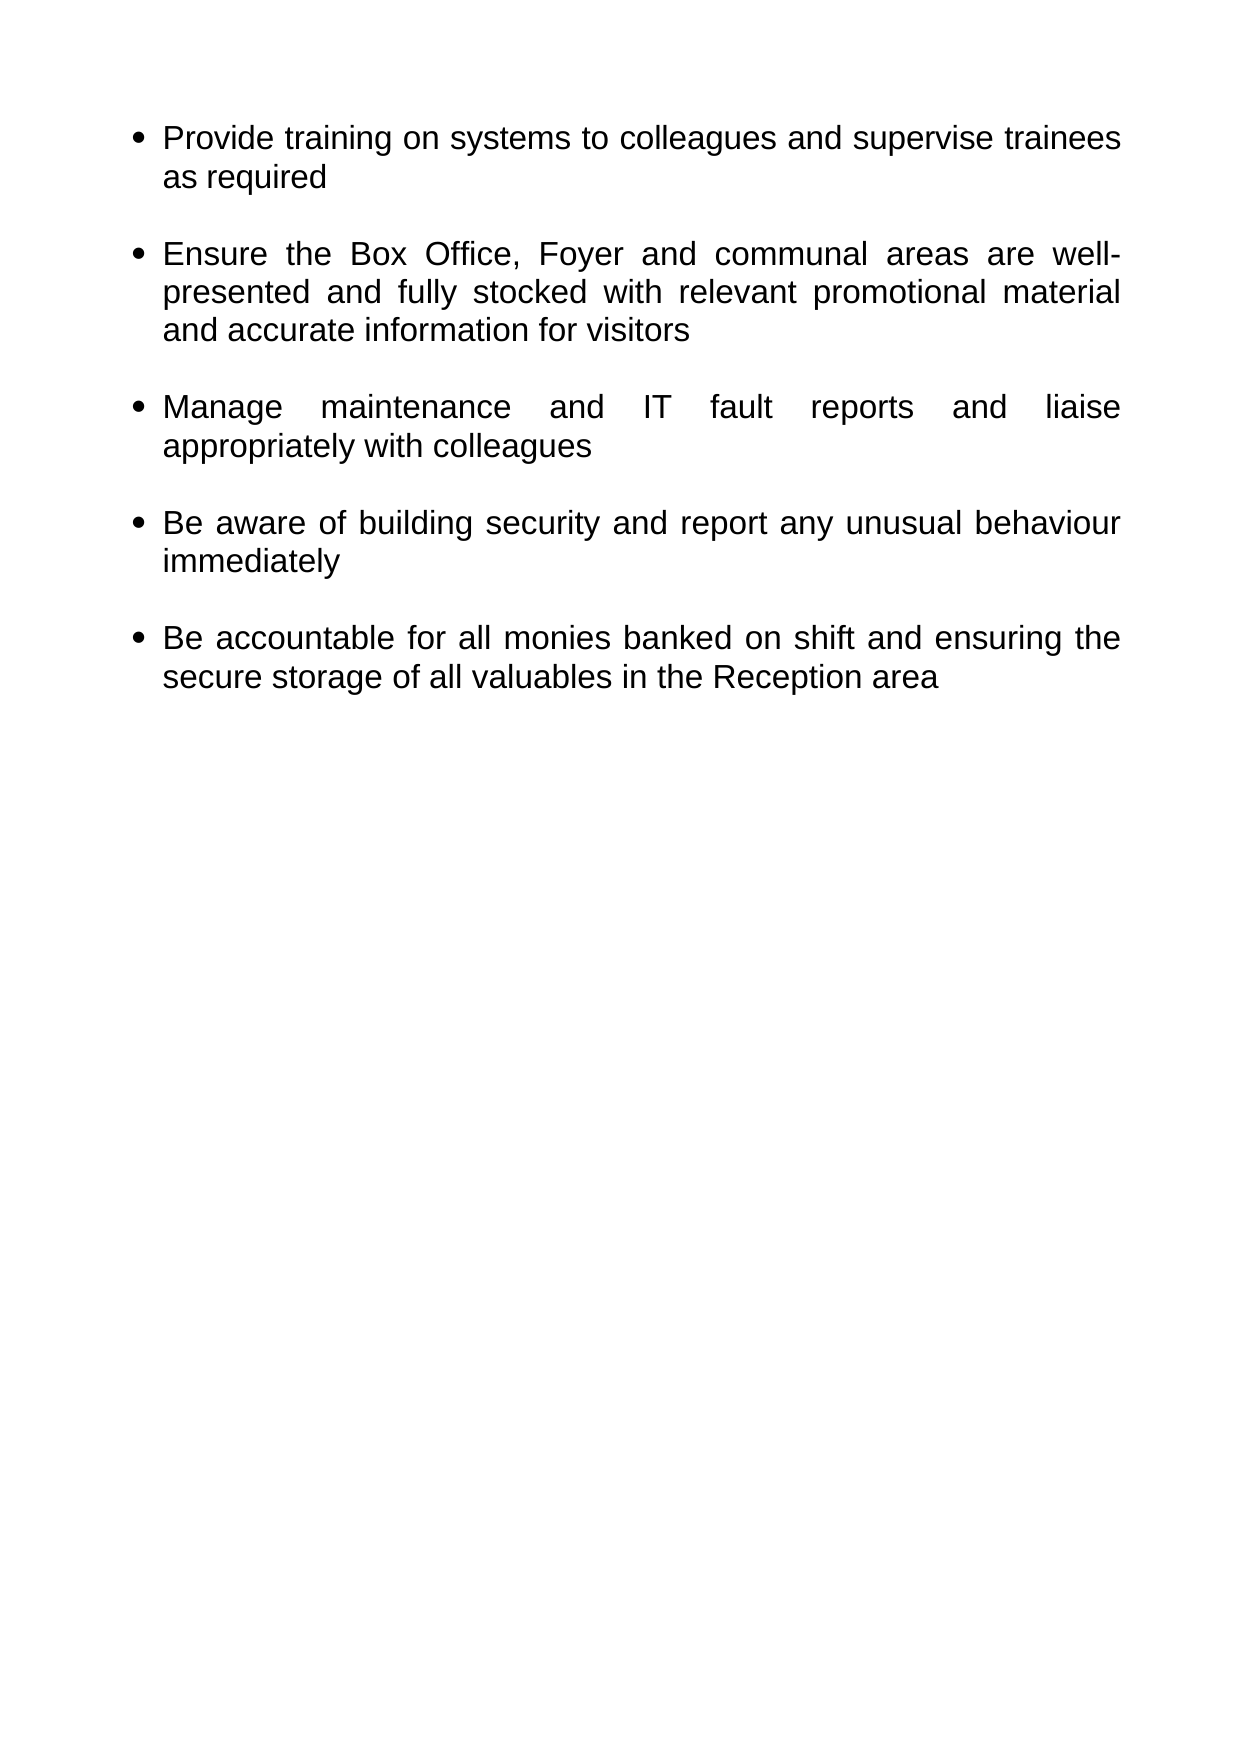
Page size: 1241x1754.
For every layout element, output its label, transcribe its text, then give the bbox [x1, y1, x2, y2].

list Provide training on systems to colleagues and supervise trainees as required [133, 118, 1122, 195]
list Manage maintenance and IT fault reports and liaise appropriately with colleagues [133, 387, 1122, 464]
list Ensure the Box Office, Foyer and communal areas are well-presented and fully stocked with relevant promotional material and accurate information for visitors [133, 233, 1122, 349]
list Be accountable for all monies banked on shift and ensuring the secure storage of all valuables in the Reception area [133, 618, 1122, 695]
list Be aware of building security and report any unusual behaviour immediately [133, 503, 1122, 580]
